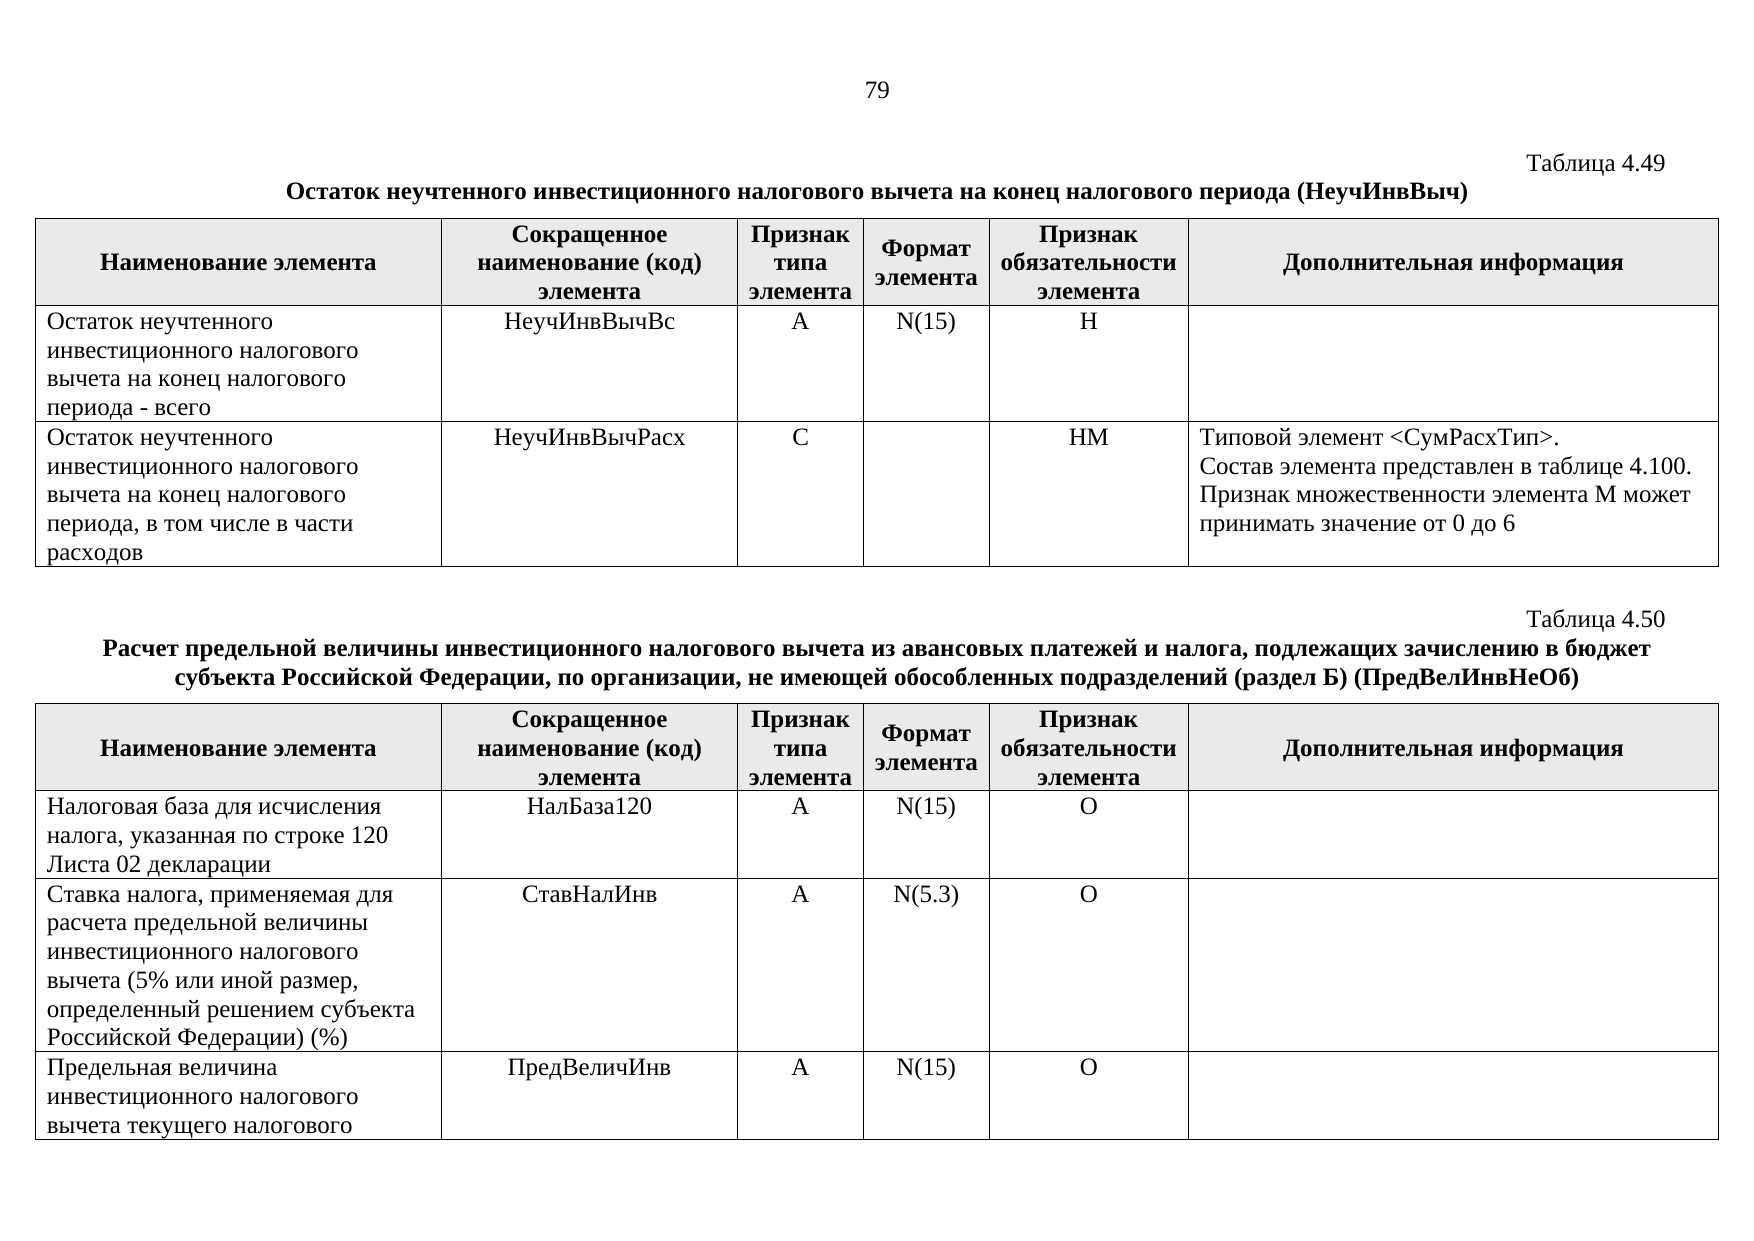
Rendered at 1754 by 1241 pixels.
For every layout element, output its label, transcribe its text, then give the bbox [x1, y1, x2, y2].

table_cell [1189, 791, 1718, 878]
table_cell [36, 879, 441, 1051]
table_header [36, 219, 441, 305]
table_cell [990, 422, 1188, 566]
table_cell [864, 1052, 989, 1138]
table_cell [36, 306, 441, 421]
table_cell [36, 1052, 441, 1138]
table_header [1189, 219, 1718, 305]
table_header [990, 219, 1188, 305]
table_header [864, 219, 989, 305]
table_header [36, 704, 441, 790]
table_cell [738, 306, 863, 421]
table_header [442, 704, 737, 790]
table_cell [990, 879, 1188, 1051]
text Таблица 4.49 [89, 148, 1665, 176]
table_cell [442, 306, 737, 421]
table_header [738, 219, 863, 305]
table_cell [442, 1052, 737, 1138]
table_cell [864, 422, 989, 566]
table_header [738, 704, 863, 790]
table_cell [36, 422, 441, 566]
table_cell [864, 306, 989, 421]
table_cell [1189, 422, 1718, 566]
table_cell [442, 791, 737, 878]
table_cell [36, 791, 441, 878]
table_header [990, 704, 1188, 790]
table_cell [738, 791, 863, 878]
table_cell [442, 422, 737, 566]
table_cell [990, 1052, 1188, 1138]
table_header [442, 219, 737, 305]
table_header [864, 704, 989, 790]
text Таблица 4.50 [89, 604, 1665, 633]
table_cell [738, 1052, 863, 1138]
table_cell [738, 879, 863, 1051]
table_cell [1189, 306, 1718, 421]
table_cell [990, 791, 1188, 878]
text Расчет предельной величины инвестиционного налогового вычета из авансовых платежей и налога, подлежащих зачислению в бюджет субъекта Российской Федерации, по организации, не имеющей обособленных подразделений (раздел Б) (ПредВелИнвНеОб) [89, 633, 1665, 691]
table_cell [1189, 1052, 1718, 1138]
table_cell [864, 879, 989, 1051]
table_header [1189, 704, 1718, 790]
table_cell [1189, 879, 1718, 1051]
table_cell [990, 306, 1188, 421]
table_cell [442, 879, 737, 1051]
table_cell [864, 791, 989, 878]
text Остаток неучтенного инвестиционного налогового вычета на конец налогового периода (НеучИнвВыч) [89, 176, 1665, 205]
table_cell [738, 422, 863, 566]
